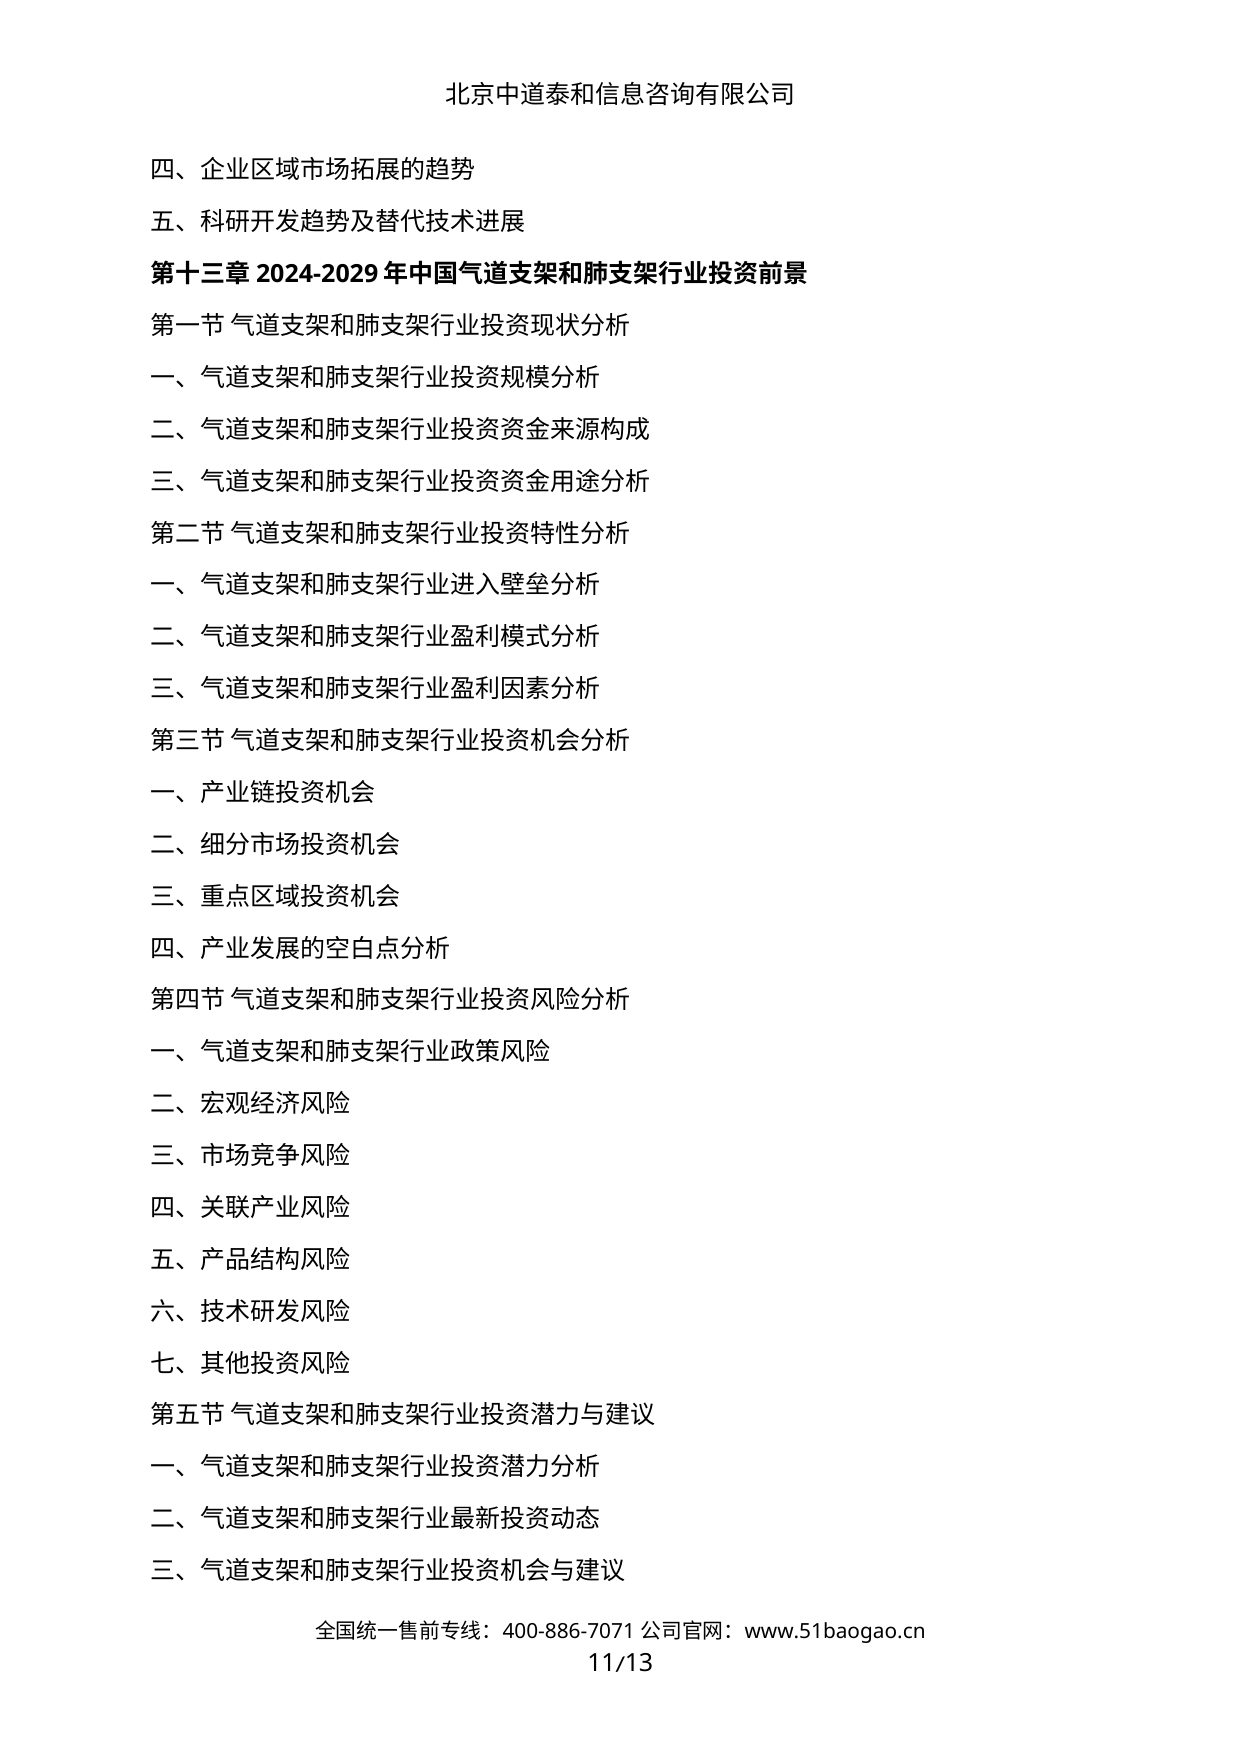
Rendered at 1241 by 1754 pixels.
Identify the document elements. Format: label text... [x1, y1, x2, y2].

text 二、细分市场投资机会 [150, 824, 1090, 861]
text 五、产品结构风险 [150, 1239, 1090, 1276]
text 三、气道支架和肺支架行业盈利因素分析 [150, 669, 1090, 705]
text 一、气道支架和肺支架行业投资潜力分析 [150, 1447, 1090, 1483]
text 第四节 气道支架和肺支架行业投资风险分析 [150, 980, 1090, 1016]
text 四、关联产业风险 [150, 1187, 1090, 1224]
text 三、重点区域投资机会 [150, 876, 1090, 912]
text 一、气道支架和肺支架行业投资规模分析 [150, 357, 1090, 394]
text 一、气道支架和肺支架行业进入壁垒分析 [150, 565, 1090, 601]
text 三、气道支架和肺支架行业投资资金用途分析 [150, 461, 1090, 497]
text 第三节 气道支架和肺支架行业投资机会分析 [150, 721, 1090, 757]
text 六、技术研发风险 [150, 1291, 1090, 1327]
text 二、气道支架和肺支架行业盈利模式分析 [150, 617, 1090, 653]
text 第一节 气道支架和肺支架行业投资现状分析 [150, 306, 1090, 342]
text 三、市场竞争风险 [150, 1136, 1090, 1172]
text 五、科研开发趋势及替代技术进展 [150, 202, 1090, 238]
text 七、其他投资风险 [150, 1343, 1090, 1379]
text 二、气道支架和肺支架行业最新投资动态 [150, 1499, 1090, 1535]
text 三、气道支架和肺支架行业投资机会与建议 [150, 1551, 1090, 1587]
text 第五节 气道支架和肺支架行业投资潜力与建议 [150, 1395, 1090, 1431]
text 二、气道支架和肺支架行业投资资金来源构成 [150, 409, 1090, 446]
text 四、产业发展的空白点分析 [150, 928, 1090, 964]
text 一、气道支架和肺支架行业政策风险 [150, 1032, 1090, 1068]
text 一、产业链投资机会 [150, 772, 1090, 809]
text 第二节 气道支架和肺支架行业投资特性分析 [150, 513, 1090, 549]
text 四、企业区域市场拓展的趋势 [150, 150, 1090, 186]
text 第十三章 2024-2029年中国气道支架和肺支架行业投资前景 [150, 254, 1090, 290]
text 二、宏观经济风险 [150, 1084, 1090, 1120]
